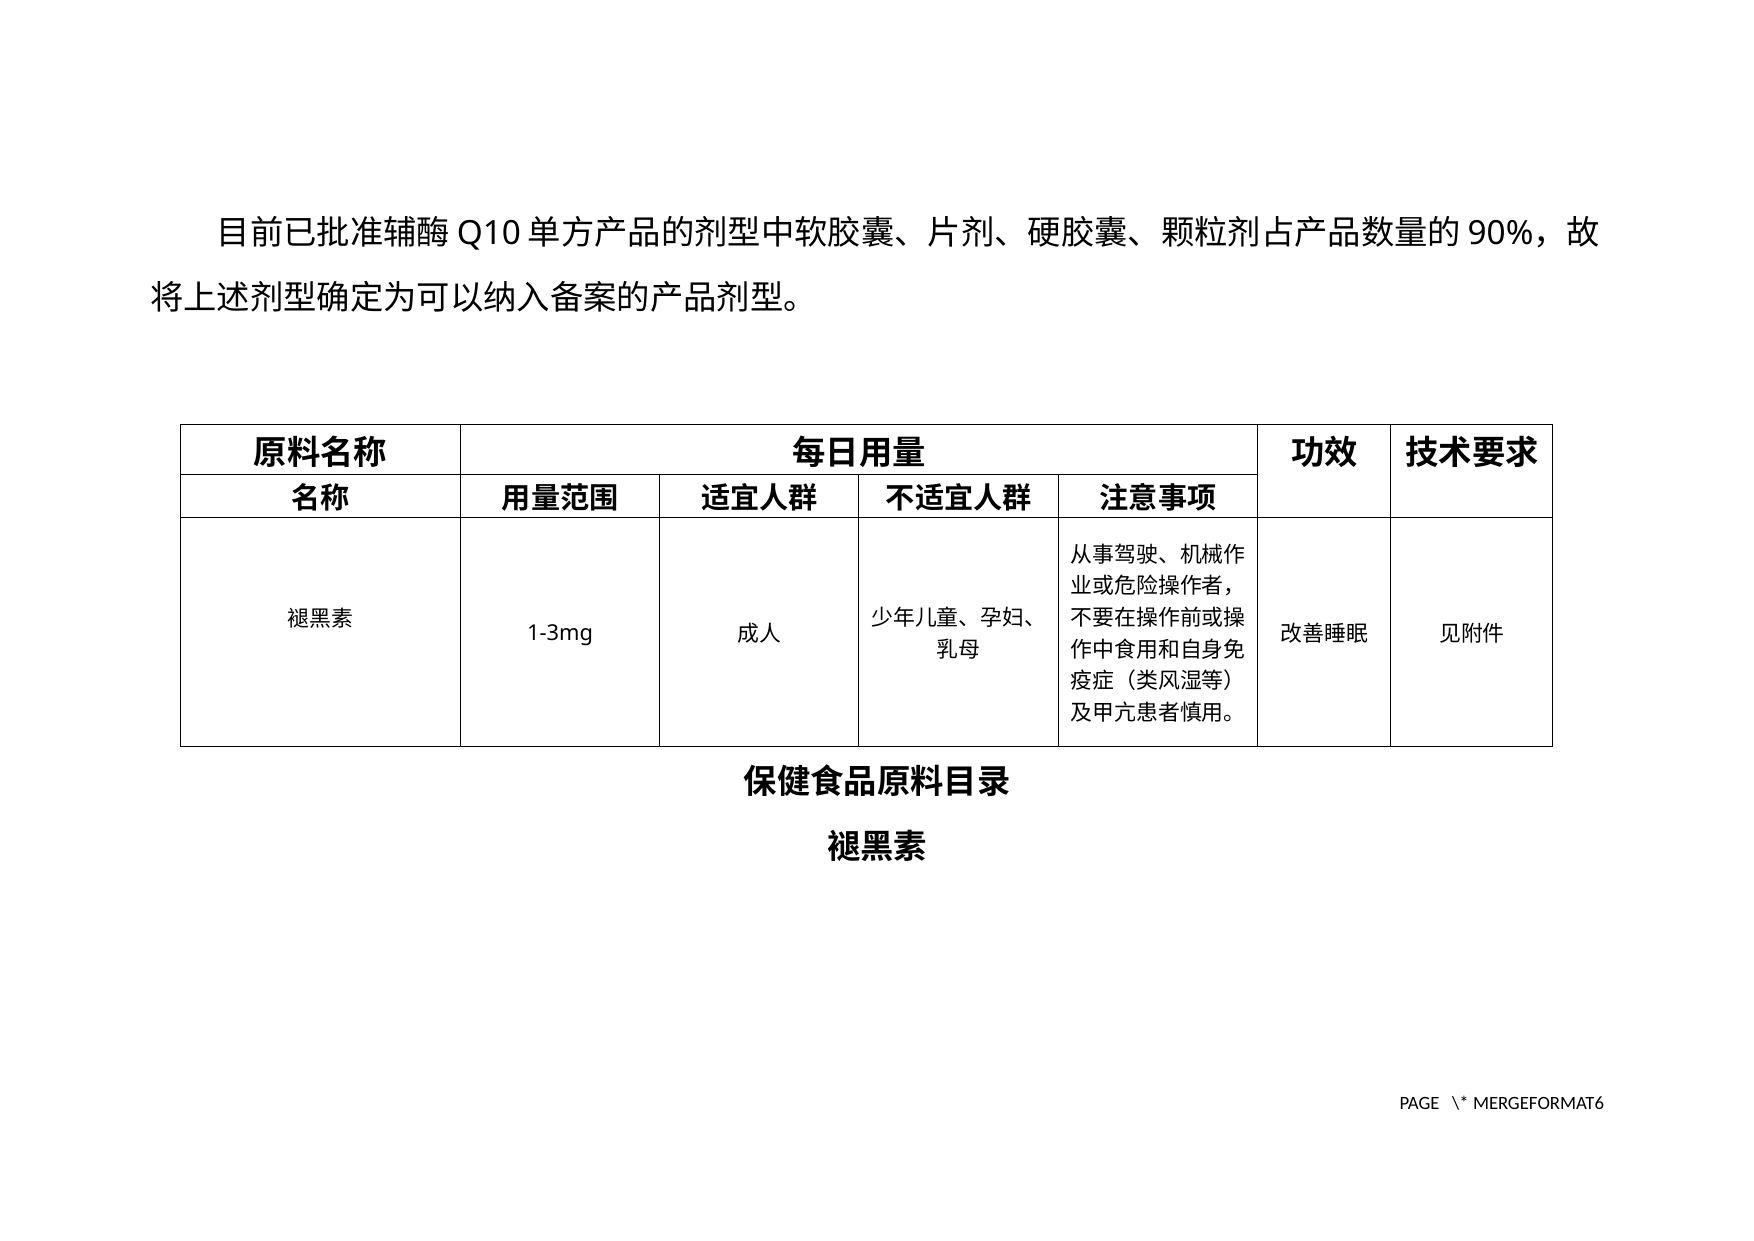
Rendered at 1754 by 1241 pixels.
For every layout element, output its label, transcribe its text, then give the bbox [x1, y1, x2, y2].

table_header 功效 [1258, 425, 1390, 517]
table_cell 用量范围 [461, 475, 659, 517]
table_cell 不适宜人群 [859, 475, 1058, 517]
table_cell 名称 [181, 475, 460, 517]
table_header 每日用量 [461, 425, 1257, 474]
table_cell 适宜人群 [660, 475, 858, 517]
table_cell 从事驾驶、机械作业或危险操作者，不要在操作前或操作中食用和自身免疫症（类风湿等）及甲亢患者慎用。 [1059, 518, 1257, 746]
text 保健食品原料目录 [150, 552, 1604, 812]
table_header 原料名称 [181, 425, 460, 474]
subtitle 目前已批准辅酶Q10单方产品的剂型中软胶囊、片剂、硬胶囊、颗粒剂占产品数量的90%，故将上述剂型确定为可以纳入备案的产品剂型。 [150, 198, 1604, 328]
table_cell 改善睡眠 [1258, 518, 1390, 746]
table_header 技术要求 [1391, 425, 1552, 517]
table_cell 1-3mg [461, 518, 659, 746]
table_cell 见附件 [1391, 518, 1552, 746]
table_cell 褪黑素 [181, 518, 460, 746]
table_cell 成人 [660, 518, 858, 746]
text 褪黑素 [150, 812, 1604, 877]
table_cell 注意事项 [1059, 475, 1257, 517]
table_cell 少年儿童、孕妇、乳母 [859, 518, 1058, 746]
